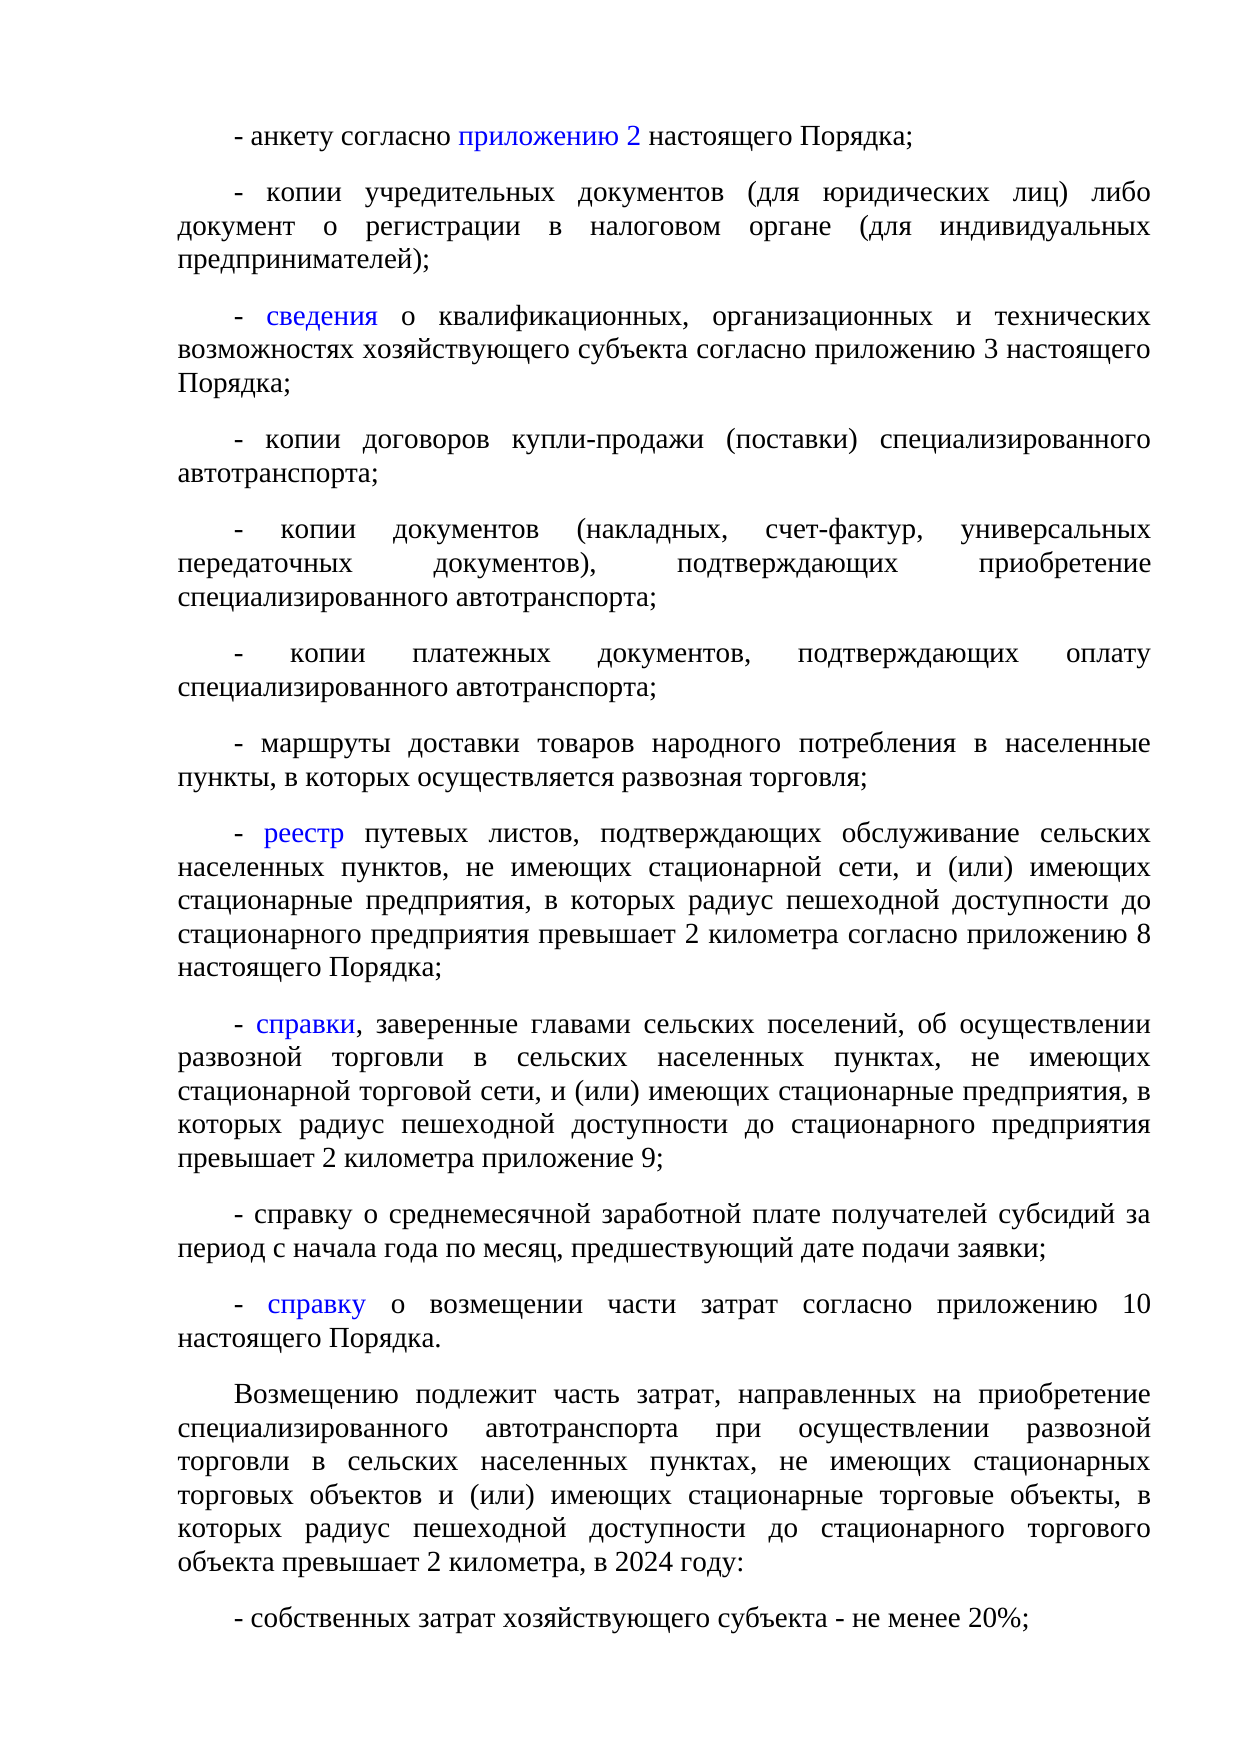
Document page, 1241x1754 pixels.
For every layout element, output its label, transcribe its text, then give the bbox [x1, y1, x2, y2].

text - копии документов (накладных, счет-фактур, универсальных передаточных документов), подтверждающих приобретение специализированного автотранспорта; [177, 512, 1152, 612]
text - справку о возмещении части затрат согласно приложению 10 настоящего Порядка. [177, 1286, 1152, 1353]
text - справку о среднемесячной заработной плате получателей субсидий за период с начала года по месяц, предшествующий дате подачи заявки; [177, 1196, 1152, 1263]
text - анкету согласно приложению 2 настоящего Порядка; [177, 118, 1152, 152]
text - собственных затрат хозяйствующего субъекта - не менее 20%; [177, 1601, 1152, 1634]
text - реестр путевых листов, подтверждающих обслуживание сельских населенных пунктов, не имеющих стационарной сети, и (или) имеющих стационарные предприятия, в которых радиус пешеходной доступности до стационарного предприятия превышает 2 километра согласно приложению 8 настоящего Порядка; [177, 815, 1152, 983]
text - копии договоров купли-продажи (поставки) специализированного автотранспорта; [177, 422, 1152, 489]
text - копии платежных документов, подтверждающих оплату специализированного автотранспорта; [177, 635, 1152, 702]
text - справки, заверенные главами сельских поселений, об осуществлении развозной торговли в сельских населенных пунктах, не имеющих стационарной торговой сети, и (или) имеющих стационарные предприятия, в которых радиус пешеходной доступности до стационарного предприятия превышает 2 километра приложение 9; [177, 1006, 1152, 1173]
text - копии учредительных документов (для юридических лиц) либо документ о регистрации в налоговом органе (для индивидуальных предпринимателей); [177, 174, 1152, 275]
text - сведения о квалификационных, организационных и технических возможностях хозяйствующего субъекта согласно приложению 3 настоящего Порядка; [177, 298, 1152, 399]
text - маршруты доставки товаров народного потребления в населенные пункты, в которых осуществляется развозная торговля; [177, 725, 1152, 792]
text Возмещению подлежит часть затрат, направленных на приобретение специализированного автотранспорта при осуществлении развозной торговли в сельских населенных пунктах, не имеющих стационарных торговых объектов и (или) имеющих стационарные торговые объекты, в которых радиус пешеходной доступности до стационарного торгового объекта превышает 2 километра, в 2024 году: [177, 1376, 1152, 1578]
